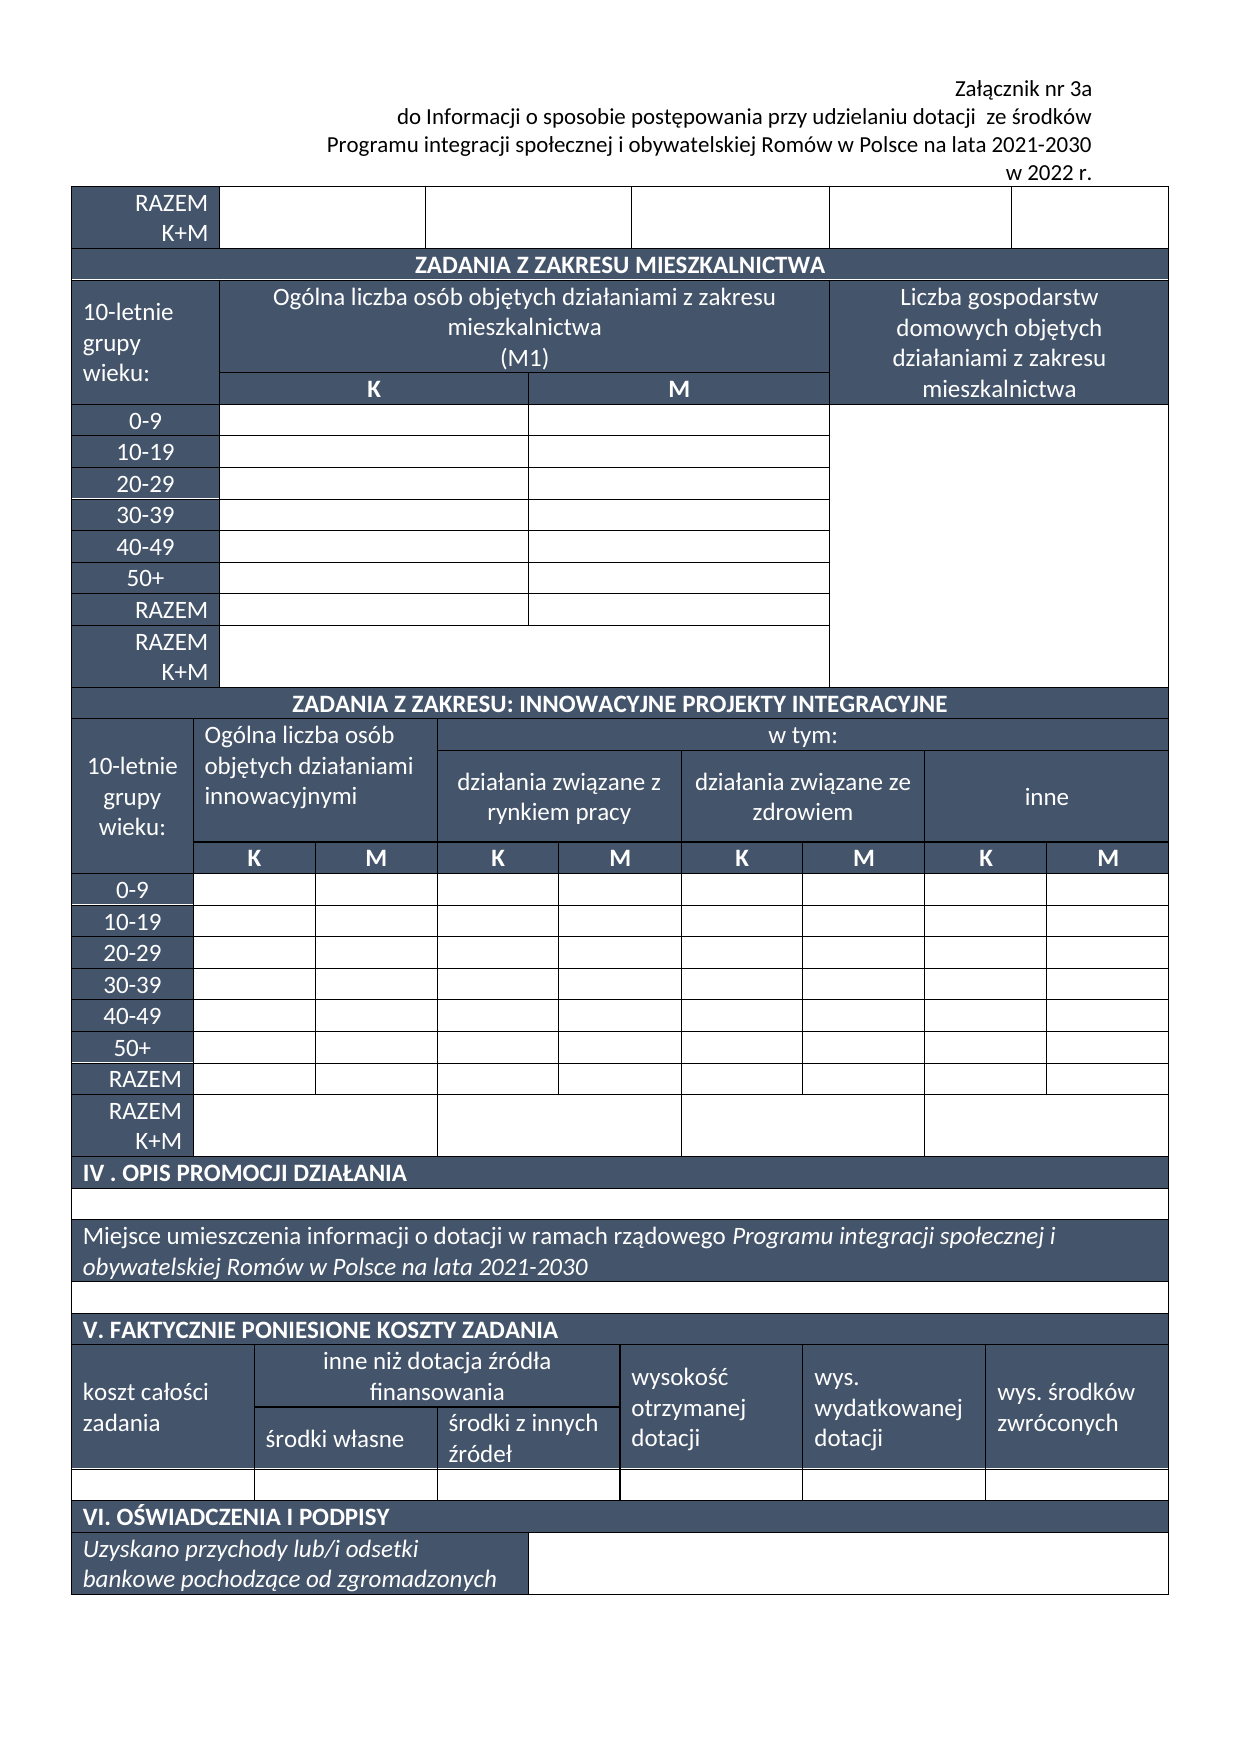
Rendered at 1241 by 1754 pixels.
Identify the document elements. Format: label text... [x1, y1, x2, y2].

table_cell Ogólna liczba osób objętych działaniami innowacyjnymi [194, 719, 437, 841]
table_cell [529, 500, 829, 530]
table_cell [529, 436, 829, 467]
table_cell 50+ [72, 563, 219, 593]
table_cell [438, 937, 558, 968]
table_cell [220, 563, 528, 593]
table_cell K [682, 843, 802, 873]
table_cell [529, 563, 829, 593]
table_cell [438, 1032, 558, 1062]
table_cell w tym: [438, 719, 1168, 750]
table_cell środki własne [255, 1408, 437, 1468]
table_cell [559, 906, 681, 936]
table_cell [220, 405, 528, 435]
table_cell [438, 1095, 681, 1156]
table_cell V. FAKTYCZNIE PONIESIONE KOSZTY ZADANIA [72, 1314, 1168, 1344]
table_cell [986, 1470, 1168, 1500]
table_cell [803, 1000, 924, 1031]
table_cell [316, 969, 437, 999]
table_cell [830, 405, 1168, 687]
table_cell [559, 874, 681, 904]
table_cell inne [925, 751, 1168, 841]
table_cell RAZEM [72, 594, 219, 625]
table_cell RAZEM K+M [72, 187, 219, 248]
table_cell [316, 1000, 437, 1031]
table_cell [220, 594, 528, 625]
table_cell [438, 1064, 558, 1094]
table_cell VI. OŚWIADCZENIA I PODPISY [72, 1501, 1168, 1532]
table_cell [559, 937, 681, 968]
table_cell [682, 1032, 802, 1062]
table_cell [925, 1032, 1046, 1062]
table_cell 20-29 [72, 937, 193, 968]
table_cell [220, 436, 528, 467]
table_cell ZADANIA Z ZAKRESU: INNOWACYJNE PROJEKTY INTEGRACYJNE [72, 688, 1168, 718]
table_cell [803, 874, 924, 904]
table_cell [438, 1000, 558, 1031]
table_cell inne niż dotacja źródła finansowania [255, 1345, 619, 1406]
table_cell [803, 969, 924, 999]
table_cell [803, 906, 924, 936]
table_cell [1047, 1032, 1168, 1062]
table_cell Ogólna liczba osób objętych działaniami z zakresu mieszkalnictwa (M1) [220, 281, 829, 372]
table_cell [529, 468, 829, 498]
table_cell [529, 594, 829, 625]
table_cell 30-39 [72, 969, 193, 999]
table_cell 40-49 [72, 531, 219, 562]
table_cell ZADANIA Z ZAKRESU MIESZKALNICTWA [72, 249, 1168, 279]
table_cell 40-49 [72, 1000, 193, 1031]
table_cell wys. wydatkowanej dotacji [803, 1345, 985, 1468]
table_cell 10-19 [72, 906, 193, 936]
table_cell [925, 874, 1046, 904]
table_cell K [438, 843, 558, 873]
table_cell RAZEM K+M [72, 1095, 193, 1156]
table_cell działania związane z rynkiem pracy [438, 751, 681, 841]
table_cell [1047, 874, 1168, 904]
table_cell [1047, 937, 1168, 968]
table_cell M [559, 843, 681, 873]
table_cell [1047, 1000, 1168, 1031]
table_cell [925, 906, 1046, 936]
table_cell [220, 531, 528, 562]
table_cell M [529, 373, 829, 404]
table_cell RAZEM [72, 1064, 193, 1094]
table_cell wys. środków zwróconych [986, 1345, 1168, 1468]
table_cell [220, 626, 829, 687]
table_cell [682, 906, 802, 936]
table_cell [925, 1095, 1168, 1156]
table_cell [194, 906, 315, 936]
table_cell [632, 187, 829, 248]
table_cell 50+ [72, 1032, 193, 1062]
table_cell [316, 1032, 437, 1062]
table_cell [682, 1000, 802, 1031]
table_cell [194, 969, 315, 999]
table_cell [830, 187, 1011, 248]
table_cell [621, 1470, 802, 1500]
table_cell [72, 1533, 528, 1594]
table_cell [438, 969, 558, 999]
table_cell [316, 937, 437, 968]
table_cell [1012, 187, 1168, 248]
table_cell [220, 187, 425, 248]
table_cell [194, 1032, 315, 1062]
table_cell [426, 187, 631, 248]
table_cell [682, 1095, 924, 1156]
table_cell K [194, 843, 315, 873]
table_cell [72, 1282, 1168, 1313]
table_cell [682, 969, 802, 999]
table_cell Liczba gospodarstw domowych objętych działaniami z zakresu mieszkalnictwa [830, 281, 1168, 404]
table_cell [529, 1533, 1168, 1594]
table_cell 30-39 [72, 500, 219, 530]
table_cell M [803, 843, 924, 873]
table_cell [194, 874, 315, 904]
table_cell 0-9 [72, 405, 219, 435]
table_cell 10-19 [72, 436, 219, 467]
table_cell K [925, 843, 1046, 873]
table_cell [220, 468, 528, 498]
table_cell [559, 1064, 681, 1094]
table_cell [559, 1000, 681, 1031]
table_cell [1047, 1064, 1168, 1094]
table_cell [803, 937, 924, 968]
table_cell [438, 874, 558, 904]
table_cell [803, 1470, 985, 1500]
table_cell [925, 1000, 1046, 1031]
table_cell wysokość otrzymanej dotacji [621, 1345, 802, 1468]
table_cell środki z innych źródeł [438, 1408, 619, 1468]
table_cell [803, 1032, 924, 1062]
table_cell 0-9 [72, 874, 193, 904]
table_cell [72, 1470, 254, 1500]
table_cell [194, 937, 315, 968]
table_cell 10-letnie grupy wieku: [72, 719, 193, 873]
table_cell [559, 1032, 681, 1062]
table_cell [925, 1064, 1046, 1094]
table_cell [682, 1064, 802, 1094]
table_cell RAZEM K+M [72, 626, 219, 687]
table_cell IV . OPIS PROMOCJI DZIAŁANIA [72, 1157, 1168, 1188]
table_cell M [1047, 843, 1168, 873]
table_cell [559, 969, 681, 999]
table_cell [803, 1064, 924, 1094]
table_cell [316, 906, 437, 936]
table_cell [194, 1095, 437, 1156]
table_cell [72, 1189, 1168, 1219]
table_cell [316, 874, 437, 904]
table_cell [1047, 906, 1168, 936]
table_cell [925, 969, 1046, 999]
table_cell [194, 1064, 315, 1094]
table_cell [529, 405, 829, 435]
table_cell [925, 937, 1046, 968]
table_cell [194, 1000, 315, 1031]
table_cell działania związane ze zdrowiem [682, 751, 924, 841]
table_cell Miejsce umieszczenia informacji o dotacji w ramach rządowego Programu integracji społecznej i obywatelskiej Romów w Polsce na lata 2021-2030 [72, 1220, 1168, 1281]
table_cell 20-29 [72, 468, 219, 498]
table_cell K [220, 373, 528, 404]
table_cell [1047, 969, 1168, 999]
table_cell [316, 1064, 437, 1094]
table_cell [255, 1470, 437, 1500]
table_cell [438, 1470, 619, 1500]
table_cell [529, 531, 829, 562]
table_cell [220, 500, 528, 530]
table_cell [682, 874, 802, 904]
table_cell [438, 906, 558, 936]
table_cell M [316, 843, 437, 873]
table_cell [682, 937, 802, 968]
table_cell 10-letnie grupy wieku: [72, 281, 219, 404]
table_cell koszt całości zadania [72, 1345, 254, 1468]
